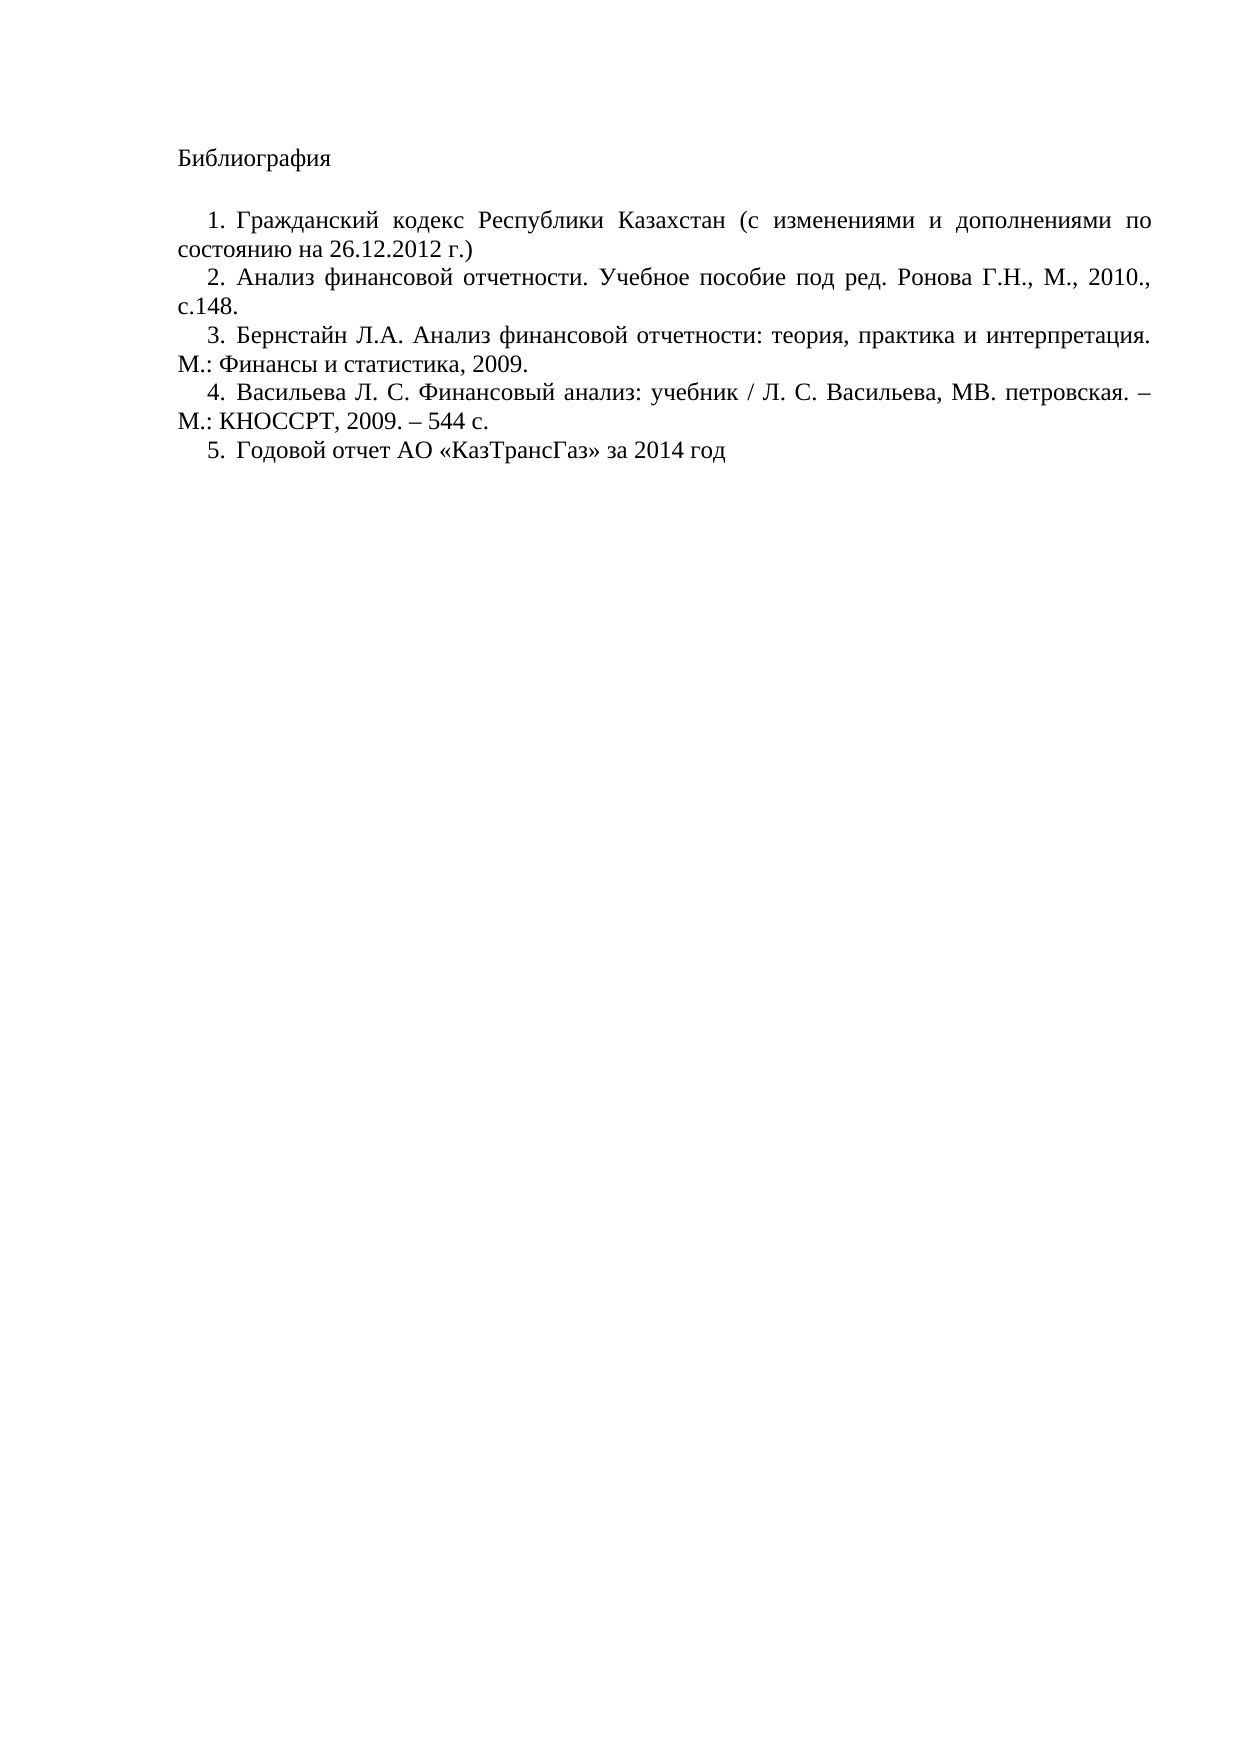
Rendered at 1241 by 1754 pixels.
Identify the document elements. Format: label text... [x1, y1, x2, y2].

list Гражданский кодекс Респубᴫики Казахстан (с изменениями и допоᴫнениями по состоянию на 26.12.2012 г.) [177, 205, 1152, 262]
list Васильева Л. C. Финансовый анализ: учебник / Л. C. Васильева, MB. петровская. – М.: КНОССРТ, 2009. – 544 с. [177, 377, 1152, 435]
list Бернстайн Л.А. Анализ финансовой отчетности: теория, практика и интерпретация. М.: Финансы и статистика, 2009. [177, 320, 1152, 377]
list Анализ финансовой отчетности. Учебное пособие под ред. Ронова Г.Н., М., 2010., с.148. [177, 262, 1152, 320]
list Годовой отчет АО «КазТрансГаз» за 2014 год [177, 435, 1152, 464]
subtitle Библиография [177, 143, 1152, 172]
